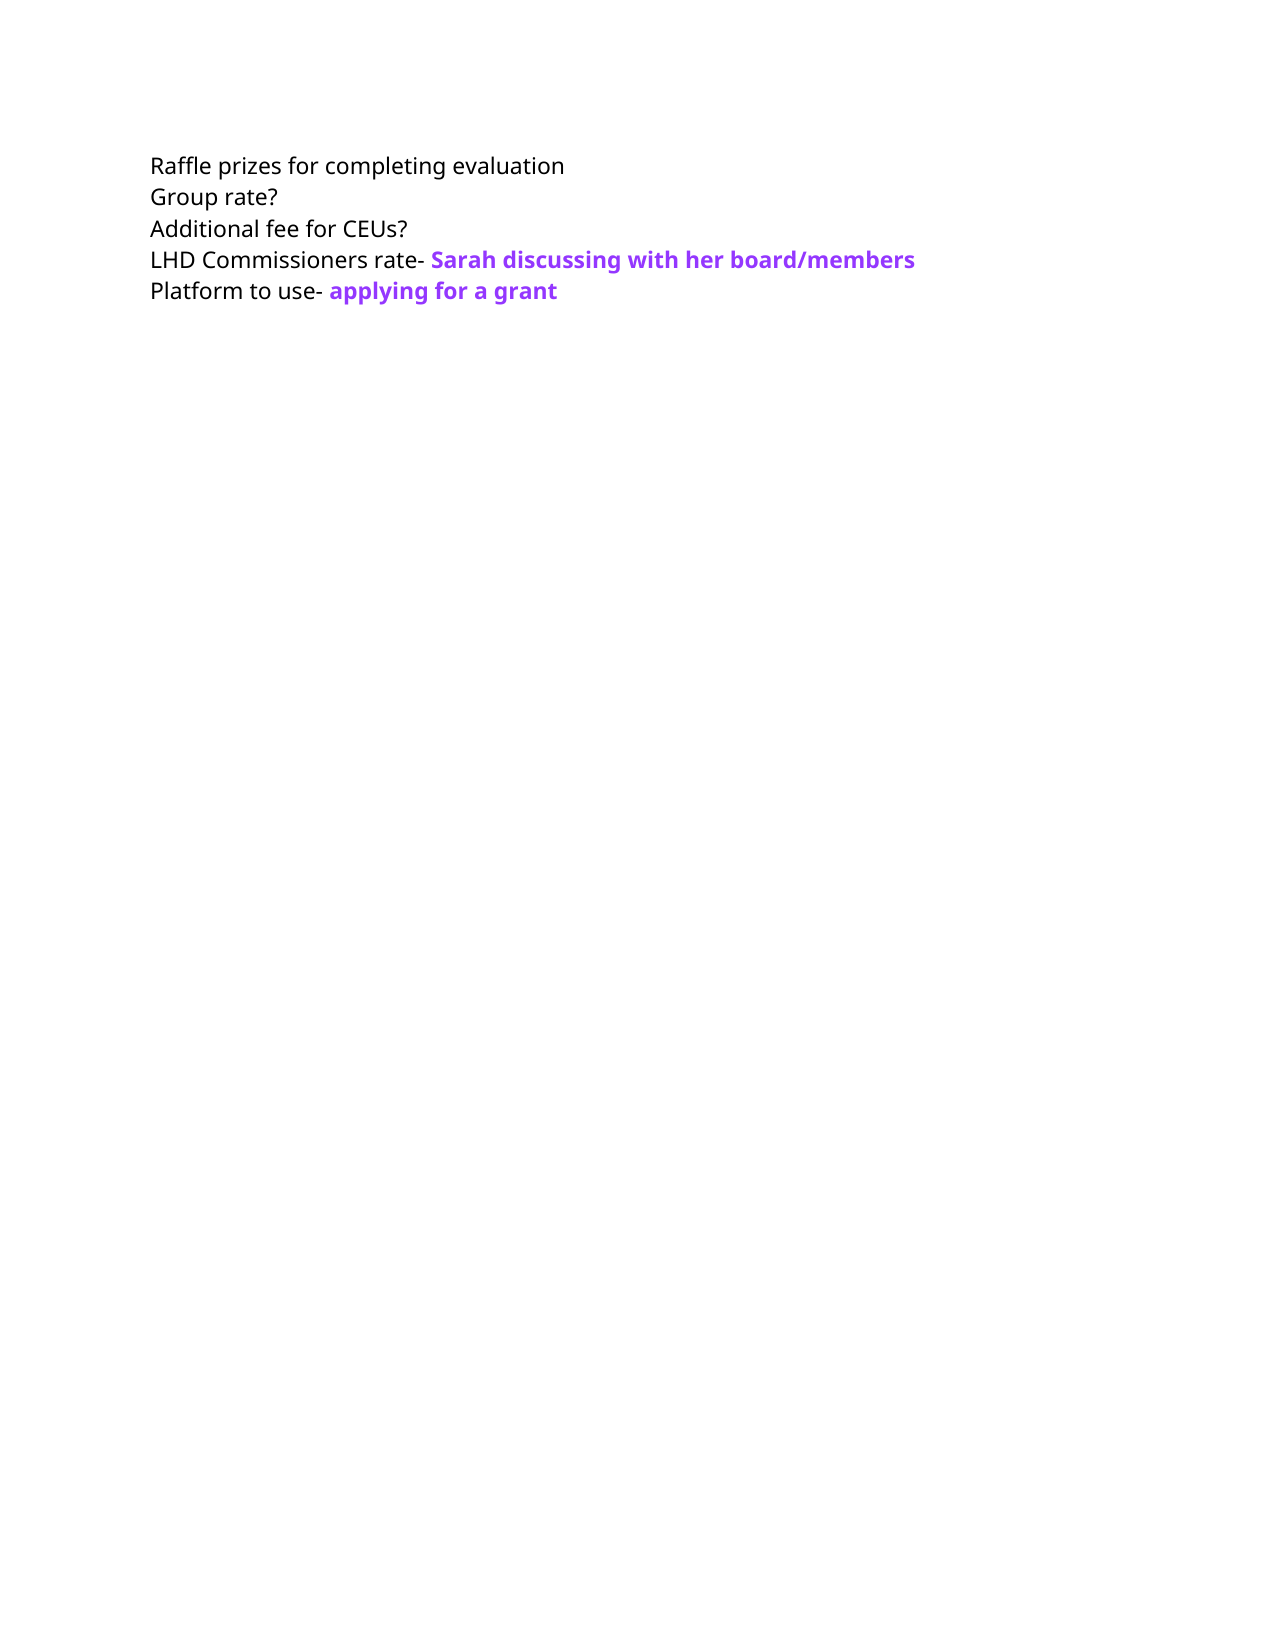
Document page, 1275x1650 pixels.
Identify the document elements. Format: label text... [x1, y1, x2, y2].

text Group rate? [150, 181, 1125, 212]
text LHD Commissioners rate- Sarah discussing with her board/members [150, 244, 1125, 275]
text Platform to use- applying for a grant [150, 275, 1125, 306]
text Additional fee for CEUs? [150, 212, 1125, 244]
text Raffle prizes for completing evaluation [150, 150, 1125, 181]
